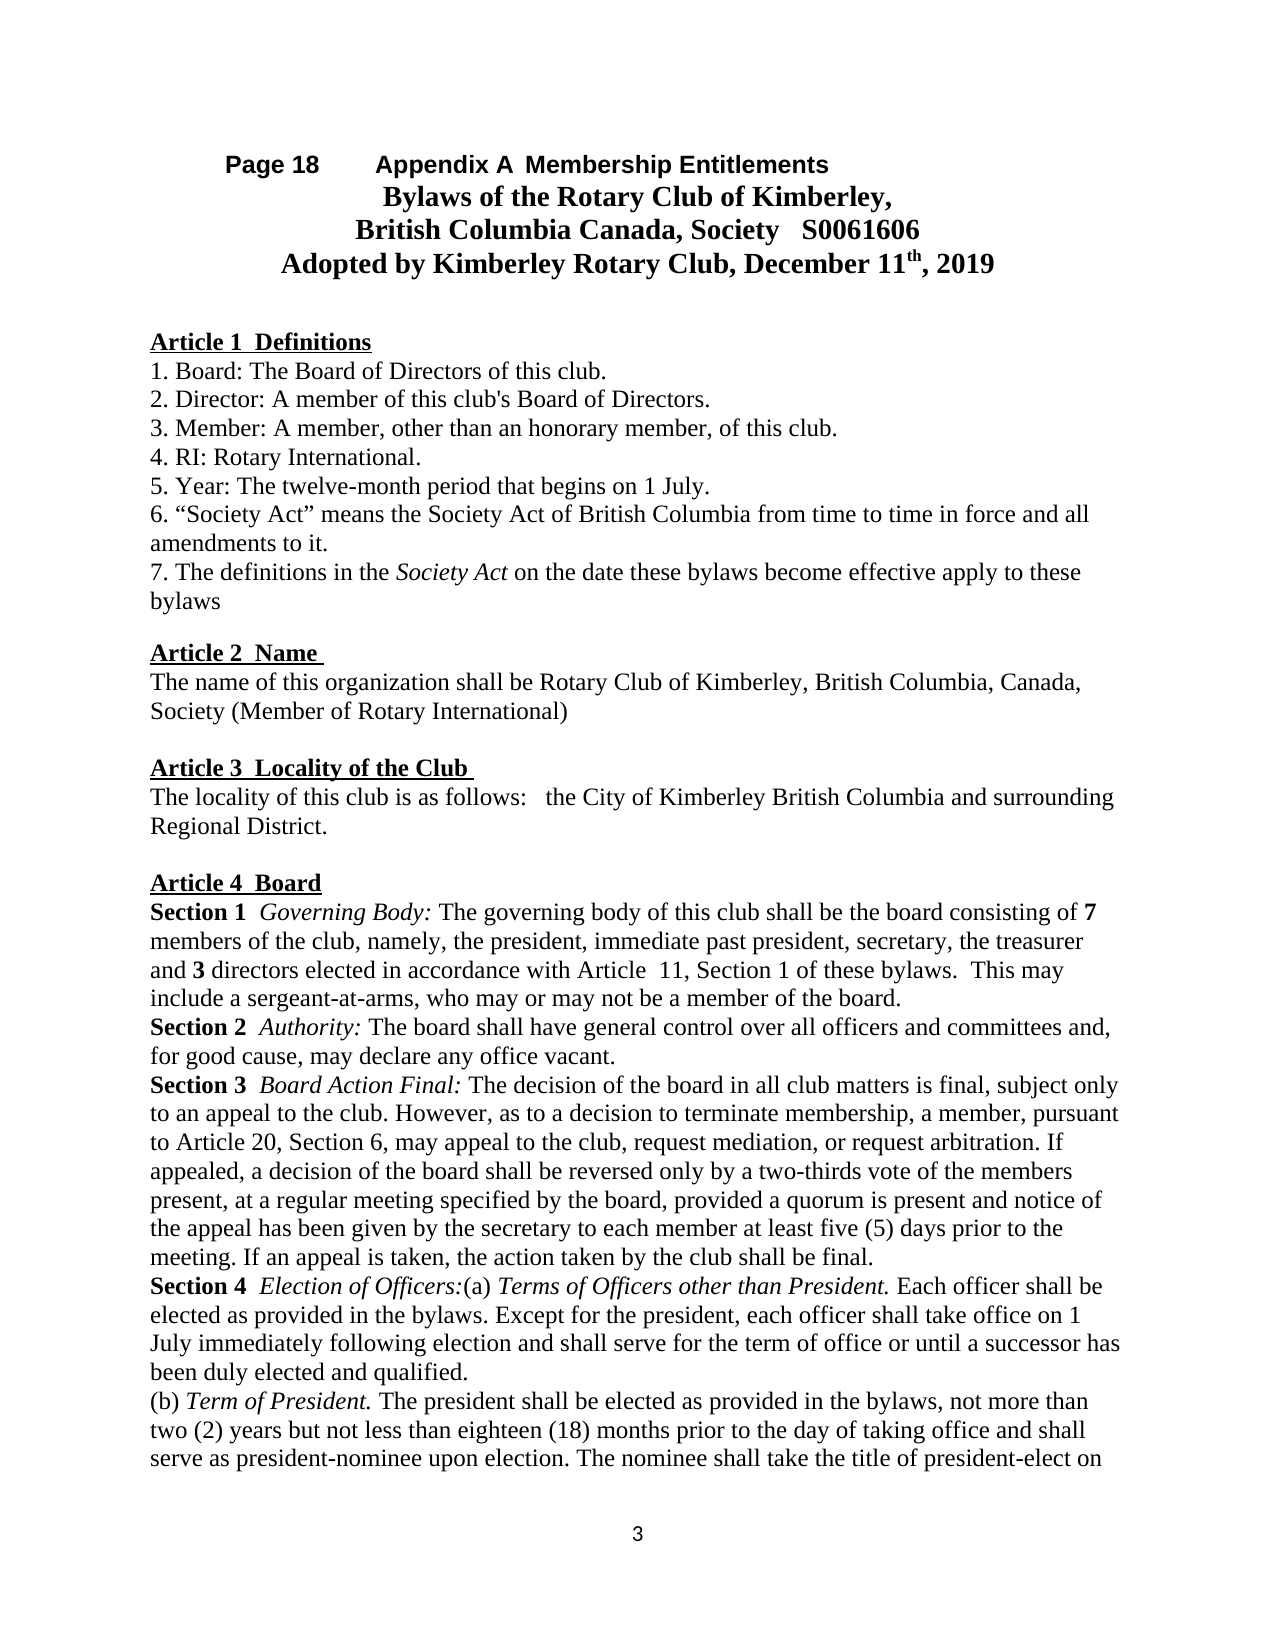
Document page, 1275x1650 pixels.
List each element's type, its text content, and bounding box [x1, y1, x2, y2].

text Section 2 Authority: The board shall have general control over all officers and committees and, for good cause, may declare any office vacant. [150, 1012, 1125, 1070]
text Section 4 Election of Officers:(a) Terms of Officers other than President. Each officer shall be elected as provided in the bylaws. Except for the president, each officer shall take office on 1 July immediately following election and shall serve for the term of office or until a successor has been duly elected and qualified. [150, 1271, 1125, 1386]
text Article 3 Locality of the Club [150, 753, 1125, 782]
text 7. The definitions in the Society Act on the date these bylaws become effective apply to these bylaws [150, 557, 1125, 614]
text Article 4 Board [150, 868, 1125, 897]
text Section 1 Governing Body: The governing body of this club shall be the board consisting of 7 members of the club, namely, the president, immediate past president, secretary, the treasurer and 3 directors elected in accordance with Article 11, Section 1 of these bylaws. This may include a sergeant-at-arms, who may or may not be a member of the board. [150, 897, 1125, 1012]
text Bylaws of the Rotary Club of Kimberley, [150, 179, 1125, 212]
text Article 2 Name [150, 638, 1125, 667]
text Article 1 Definitions 1. Board: The Board of Directors of this club. 2. Director: A member of this club's Board of Directors. 3. Member: A member, other than an honorary member, of this club. 4. RI: Rotary International. 5. Year: The twelve-month period that begins on 1 July. [150, 327, 1125, 499]
text Section 3 Board Action Final: The decision of the board in all club matters is final, subject only to an appeal to the club. However, as to a decision to terminate membership, a member, pursuant to Article 20, Section 6, may appeal to the club, request mediation, or request arbitration. If appealed, a decision of the board shall be reversed only by a two-thirds vote of the members present, at a regular meeting specified by the board, provided a quorum is present and notice of the appeal has been given by the secretary to each member at least five (5) days prior to the meeting. If an appeal is taken, the action taken by the club shall be final. [150, 1070, 1125, 1271]
text 6. “Society Act” means the Society Act of British Columbia from time to time in force and all amendments to it. [150, 499, 1125, 557]
text The name of this organization shall be Rotary Club of Kimberley, British Columbia, Canada, Society (Member of Rotary International) [150, 667, 1125, 725]
text British Columbia Canada, Society S0061606 Adopted by Kimberley Rotary Club, December 11th, 2019 [150, 212, 1125, 279]
text Page 18 Appendix A Membership Entitlements [150, 150, 1125, 179]
text The locality of this club is as follows: the City of Kimberley British Columbia and surrounding Regional District. [150, 782, 1125, 840]
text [150, 1386, 1125, 1472]
